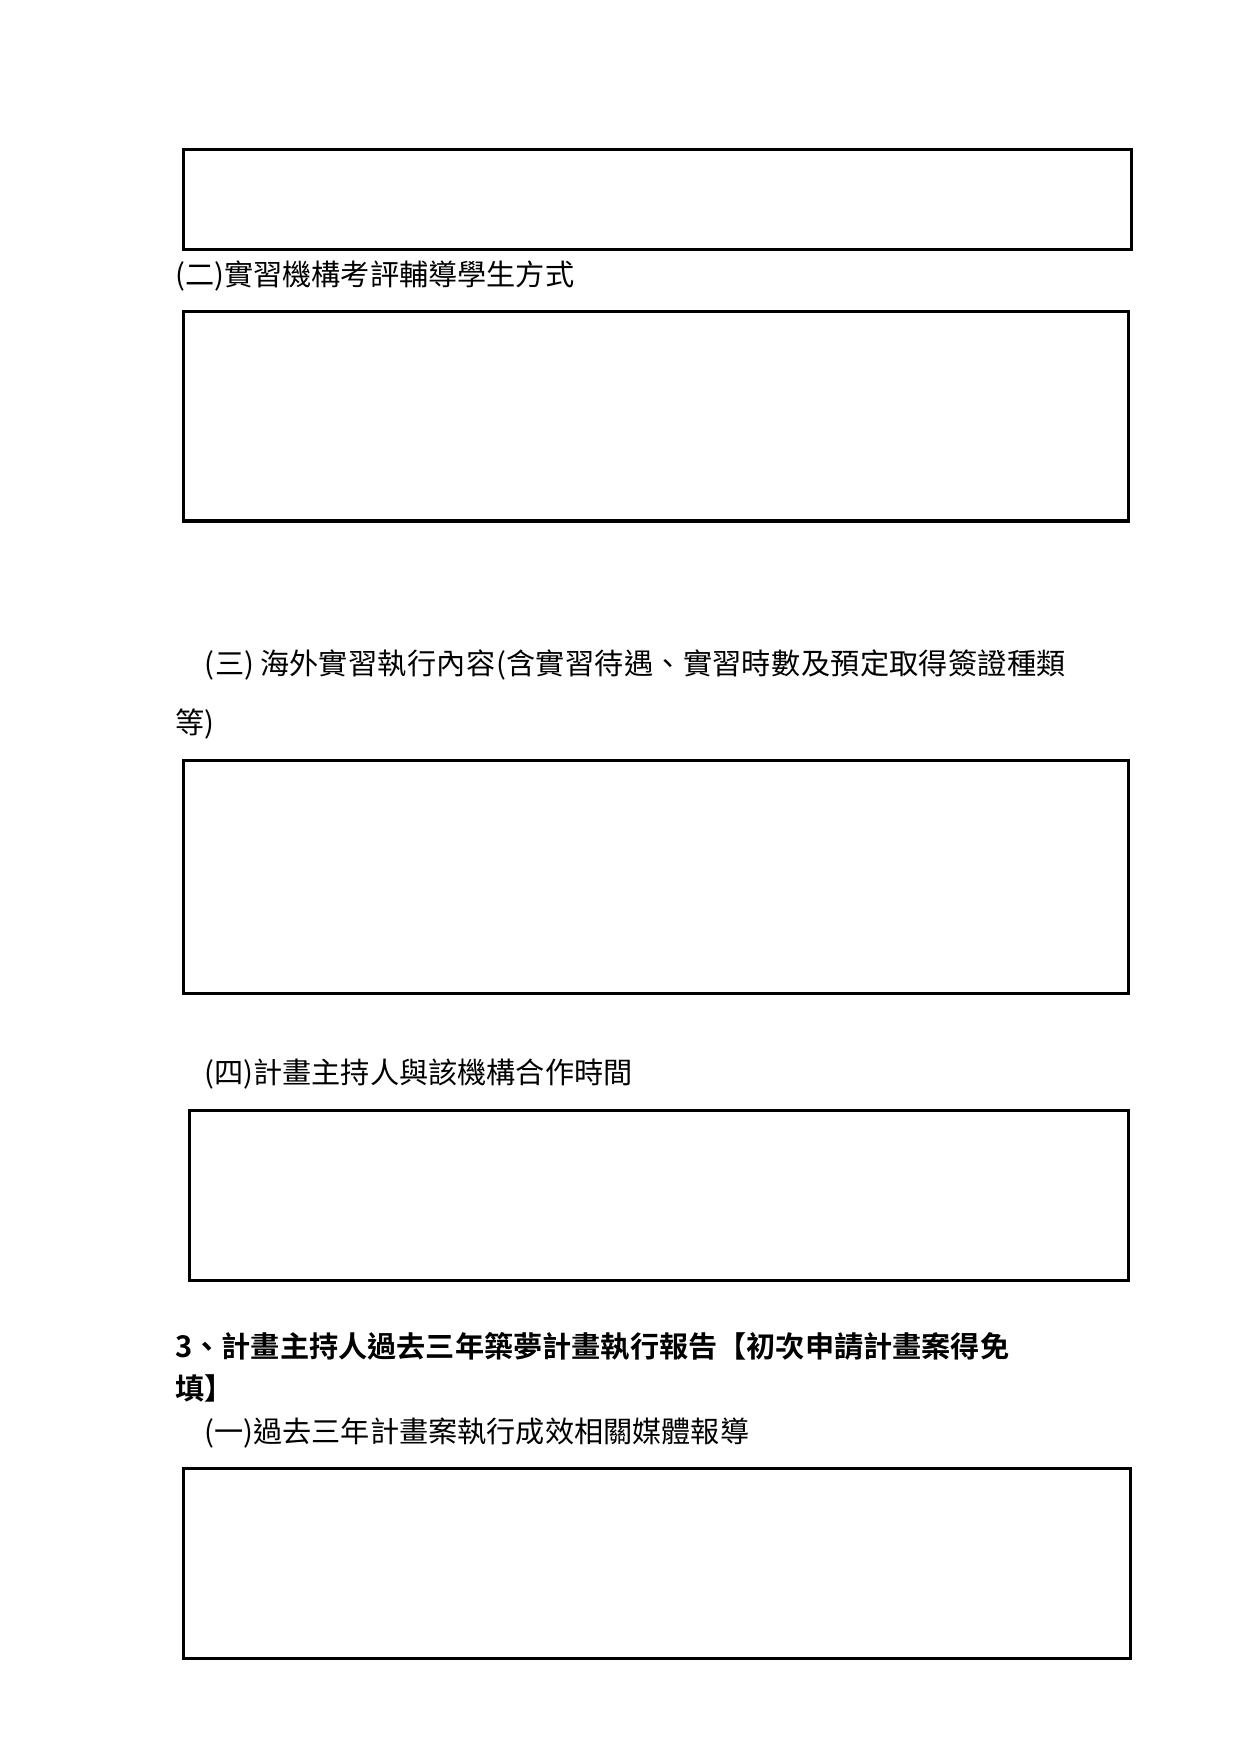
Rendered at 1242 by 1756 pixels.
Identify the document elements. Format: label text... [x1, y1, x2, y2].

table_header [185, 151, 1130, 248]
text (一)過去三年計畫案執行成效相關媒體報導 [175, 1408, 1067, 1450]
table_header [185, 762, 1127, 992]
table_header [185, 1470, 1129, 1657]
table_header [191, 1112, 1127, 1279]
text 3、計畫主持人過去三年築夢計畫執行報告【初次申請計畫案得免填】 [175, 1323, 1067, 1408]
table_header [185, 313, 1127, 519]
text (四)計畫主持人與該機構合作時間 [175, 1050, 1067, 1092]
text (二)實習機構考評輔導學生方式 [175, 251, 1067, 293]
text (三) 海外實習執行內容(含實習待遇、實習時數及預定取得簽證種類等) [175, 641, 1067, 742]
